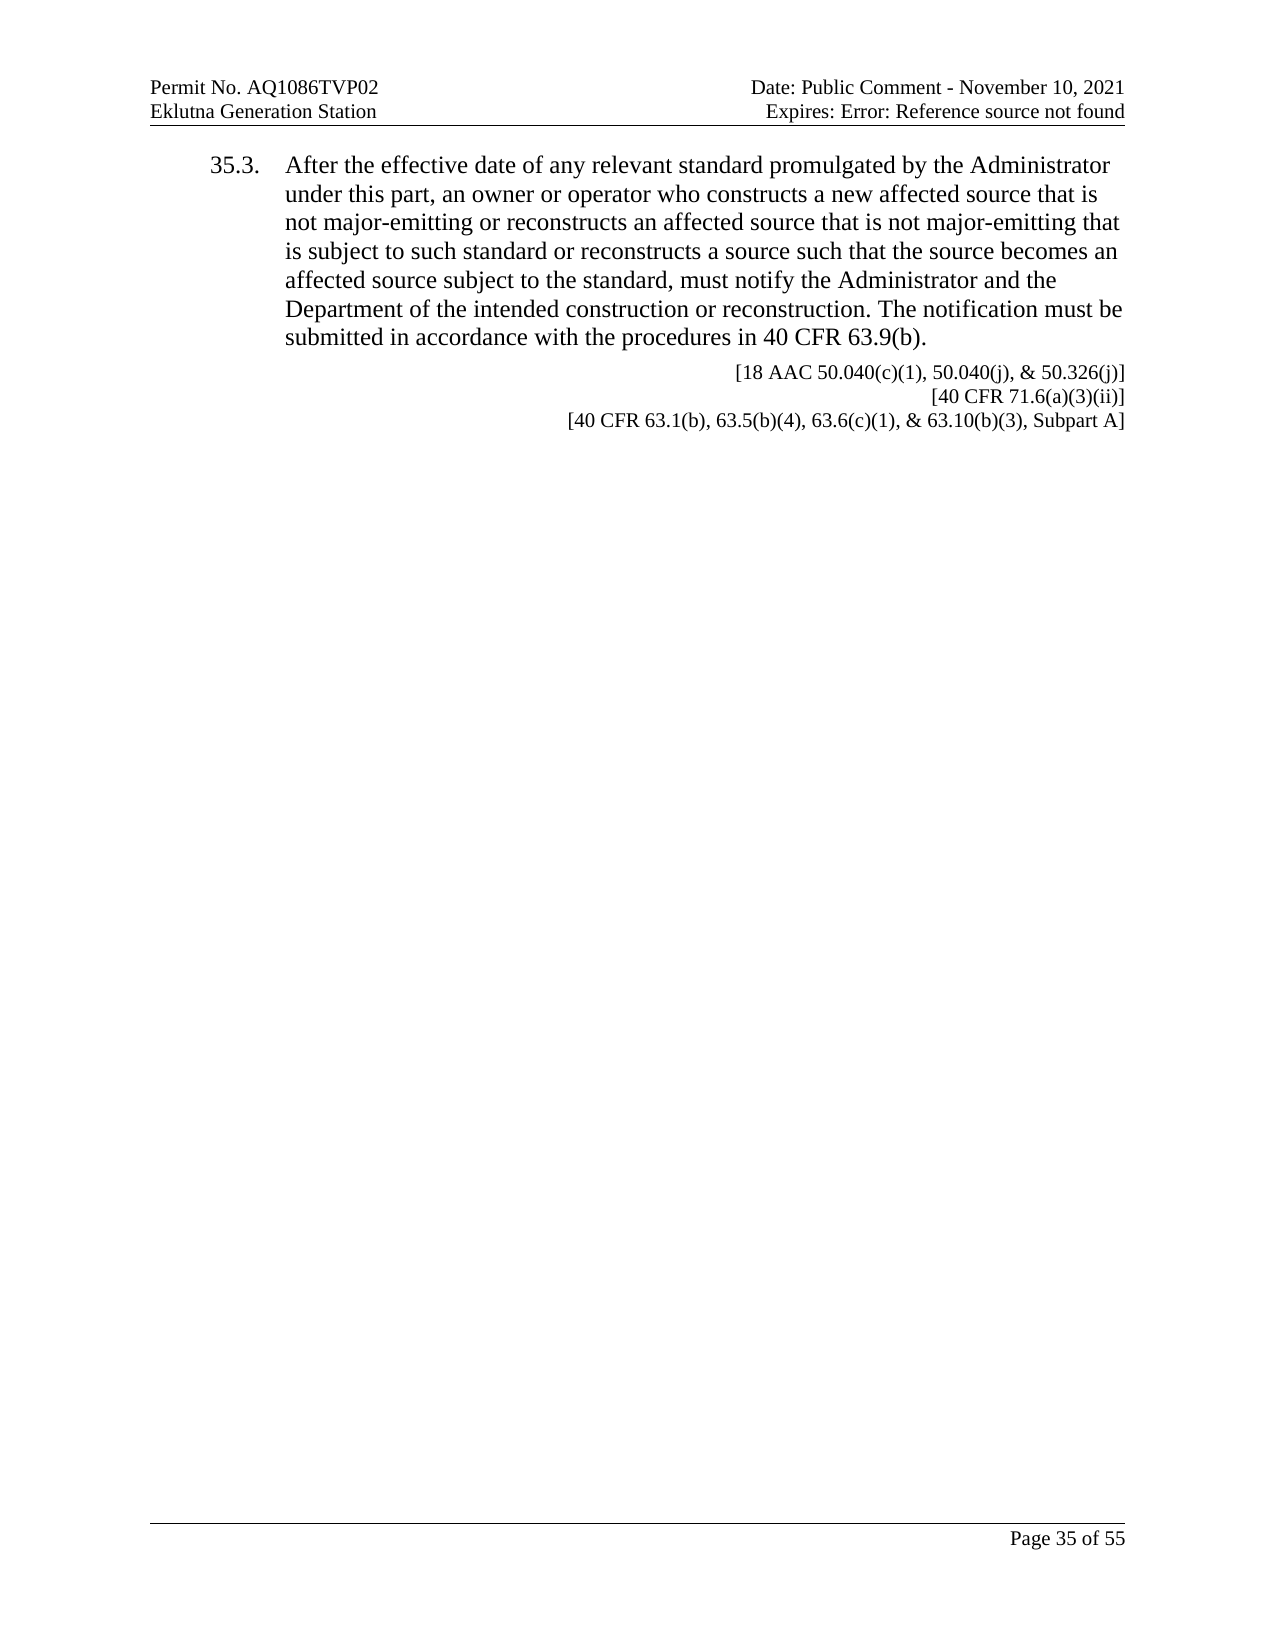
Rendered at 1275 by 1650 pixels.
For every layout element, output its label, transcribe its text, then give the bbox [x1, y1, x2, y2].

text [40 CFR 63.1(b), 63.5(b)(4), 63.6(c)(1), & 63.10(b)(3), Subpart A] [150, 408, 1125, 432]
text [40 CFR 71.6(a)(3)(ii)] [150, 384, 1125, 408]
text After the effective date of any relevant standard promulgated by the Administrator under this part, an owner or operator who constructs a new affected source that is not major-emitting or reconstructs an affected source that is not major-emitting that is subject to such standard or reconstructs a source such that the source becomes an affected source subject to the standard, must notify the Administrator and the Department of the intended construction or reconstruction. The notification must be submitted in accordance with the procedures in 40 CFR 63.9(b). [210, 150, 1125, 351]
text [18 AAC 50.040(c)(1), 50.040(j), & 50.326(j)] [150, 359, 1125, 384]
